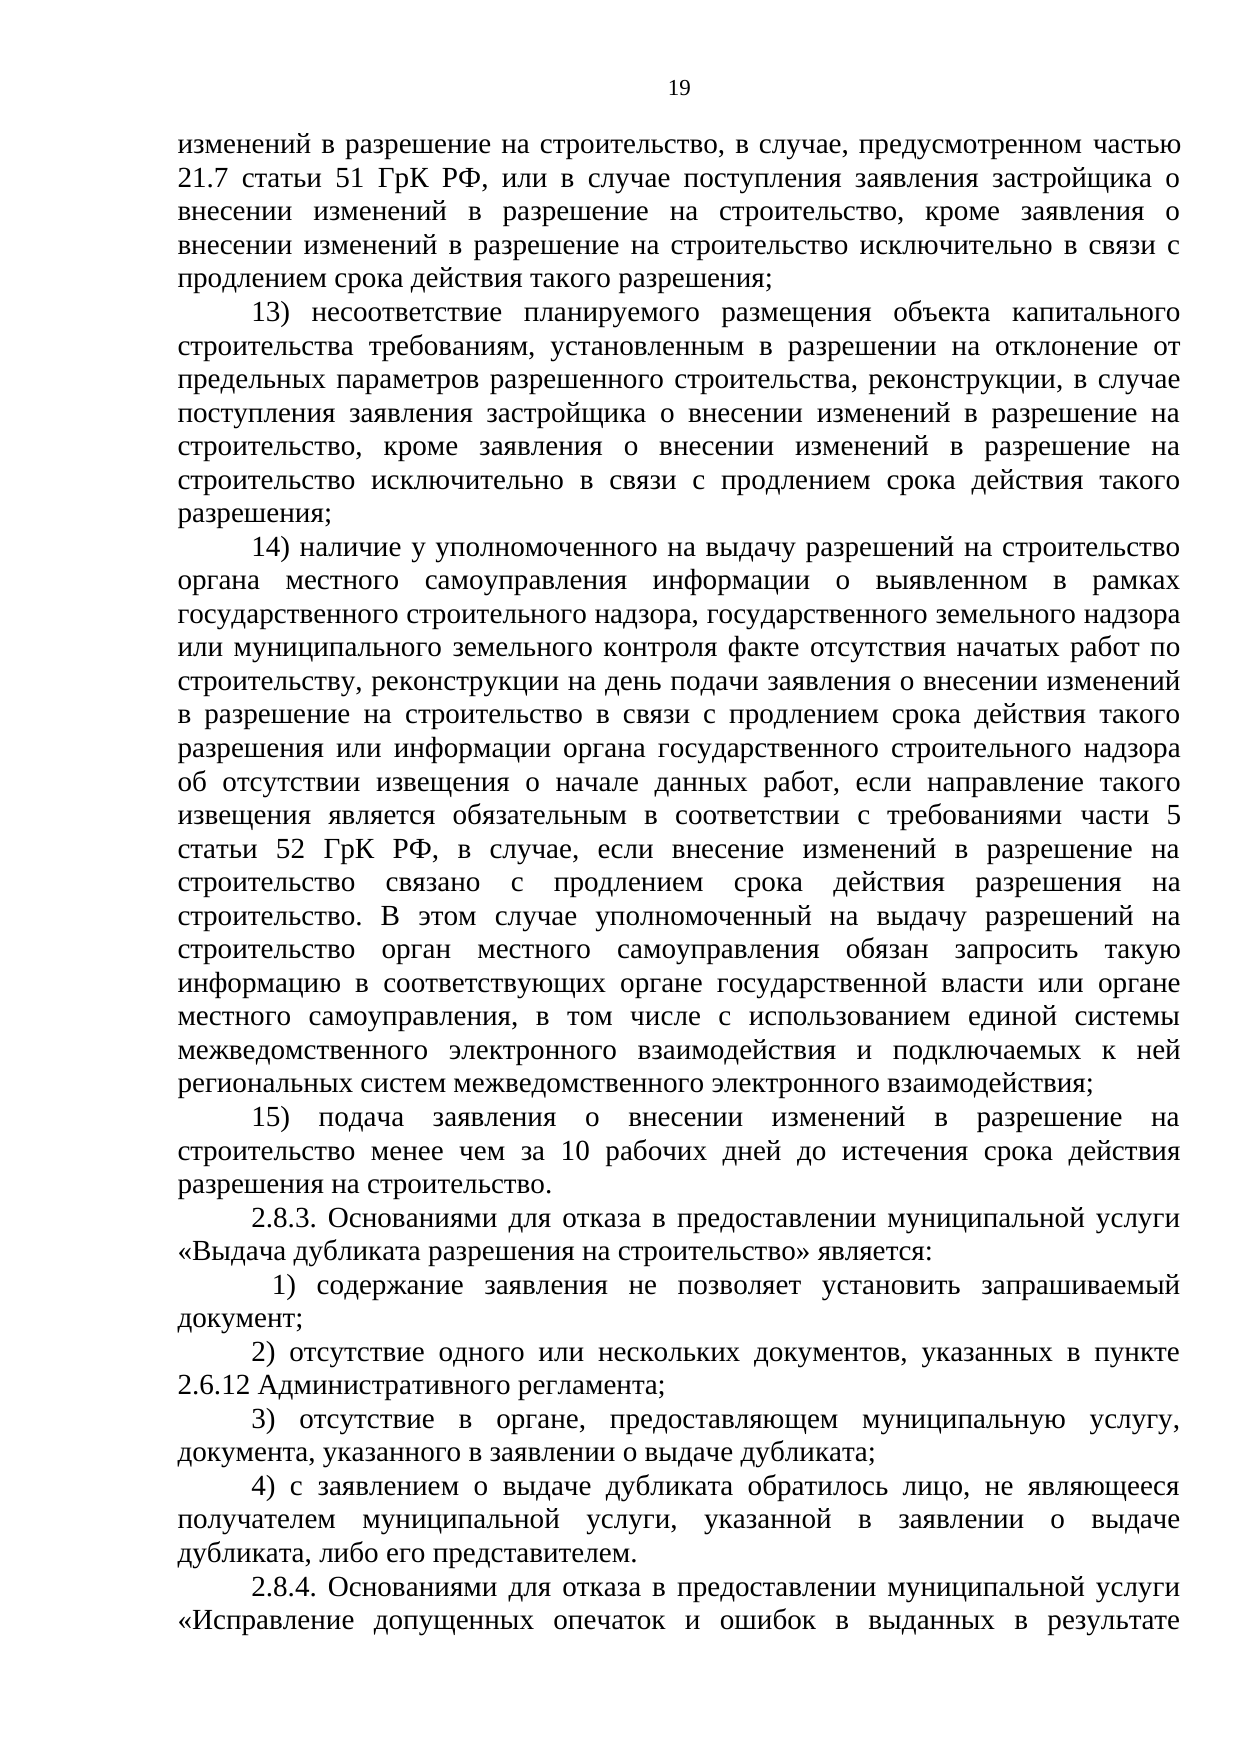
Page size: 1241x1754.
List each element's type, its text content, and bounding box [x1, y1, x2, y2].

text 15) подача заявления о внесении изменений в разрешение на строительство менее чем за 10 рабочих дней до истечения срока действия разрешения на строительство. [177, 1099, 1181, 1200]
text 2.8.3. Основаниями для отказа в предоставлении муниципальной услуги «Выдача дубликата разрешения на строительство» является: [177, 1200, 1181, 1267]
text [177, 1569, 1181, 1636]
text 14) наличие у уполномоченного на выдачу разрешений на строительство органа местного самоуправления информации о выявленном в рамках государственного строительного надзора, государственного земельного надзора или муниципального земельного контроля факте отсутствия начатых работ по строительству, реконструкции на день подачи заявления о внесении изменений в разрешение на строительство в связи с продлением срока действия такого разрешения или информации органа государственного строительного надзора об отсутствии извещения о начале данных работ, если направление такого извещения является обязательным в соответствии с требованиями части 5 статьи 52 ГрК РФ, в случае, если внесение изменений в разрешение на строительство связано с продлением срока действия разрешения на строительство. В этом случае уполномоченный на выдачу разрешений на строительство орган местного самоуправления обязан запросить такую информацию в соответствующих органе государственной власти или органе местного самоуправления, в том числе с использованием единой системы межведомственного электронного взаимодействия и подключаемых к ней региональных систем межведомственного электронного взаимодействия; [177, 529, 1181, 1099]
text 4) с заявлением о выдаче дубликата обратилось лицо, не являющееся получателем муниципальной услуги, указанной в заявлении о выдаче дубликата, либо его представителем. [177, 1468, 1181, 1569]
text 3) отсутствие в органе, предоставляющем муниципальную услугу, документа, указанного в заявлении о выдаче дубликата; [177, 1401, 1181, 1468]
text 2) отсутствие одного или нескольких документов, указанных в пункте 2.6.12 Административного регламента; [177, 1334, 1181, 1401]
text 1) содержание заявления не позволяет установить запрашиваемый документ; [177, 1267, 1181, 1334]
text 13) несоответствие планируемого размещения объекта капитального строительства требованиям, установленным в разрешении на отклонение от предельных параметров разрешенного строительства, реконструкции, в случае поступления заявления застройщика о внесении изменений в разрешение на строительство, кроме заявления о внесении изменений в разрешение на строительство исключительно в связи с продлением срока действия такого разрешения; [177, 294, 1181, 529]
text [177, 126, 1181, 294]
